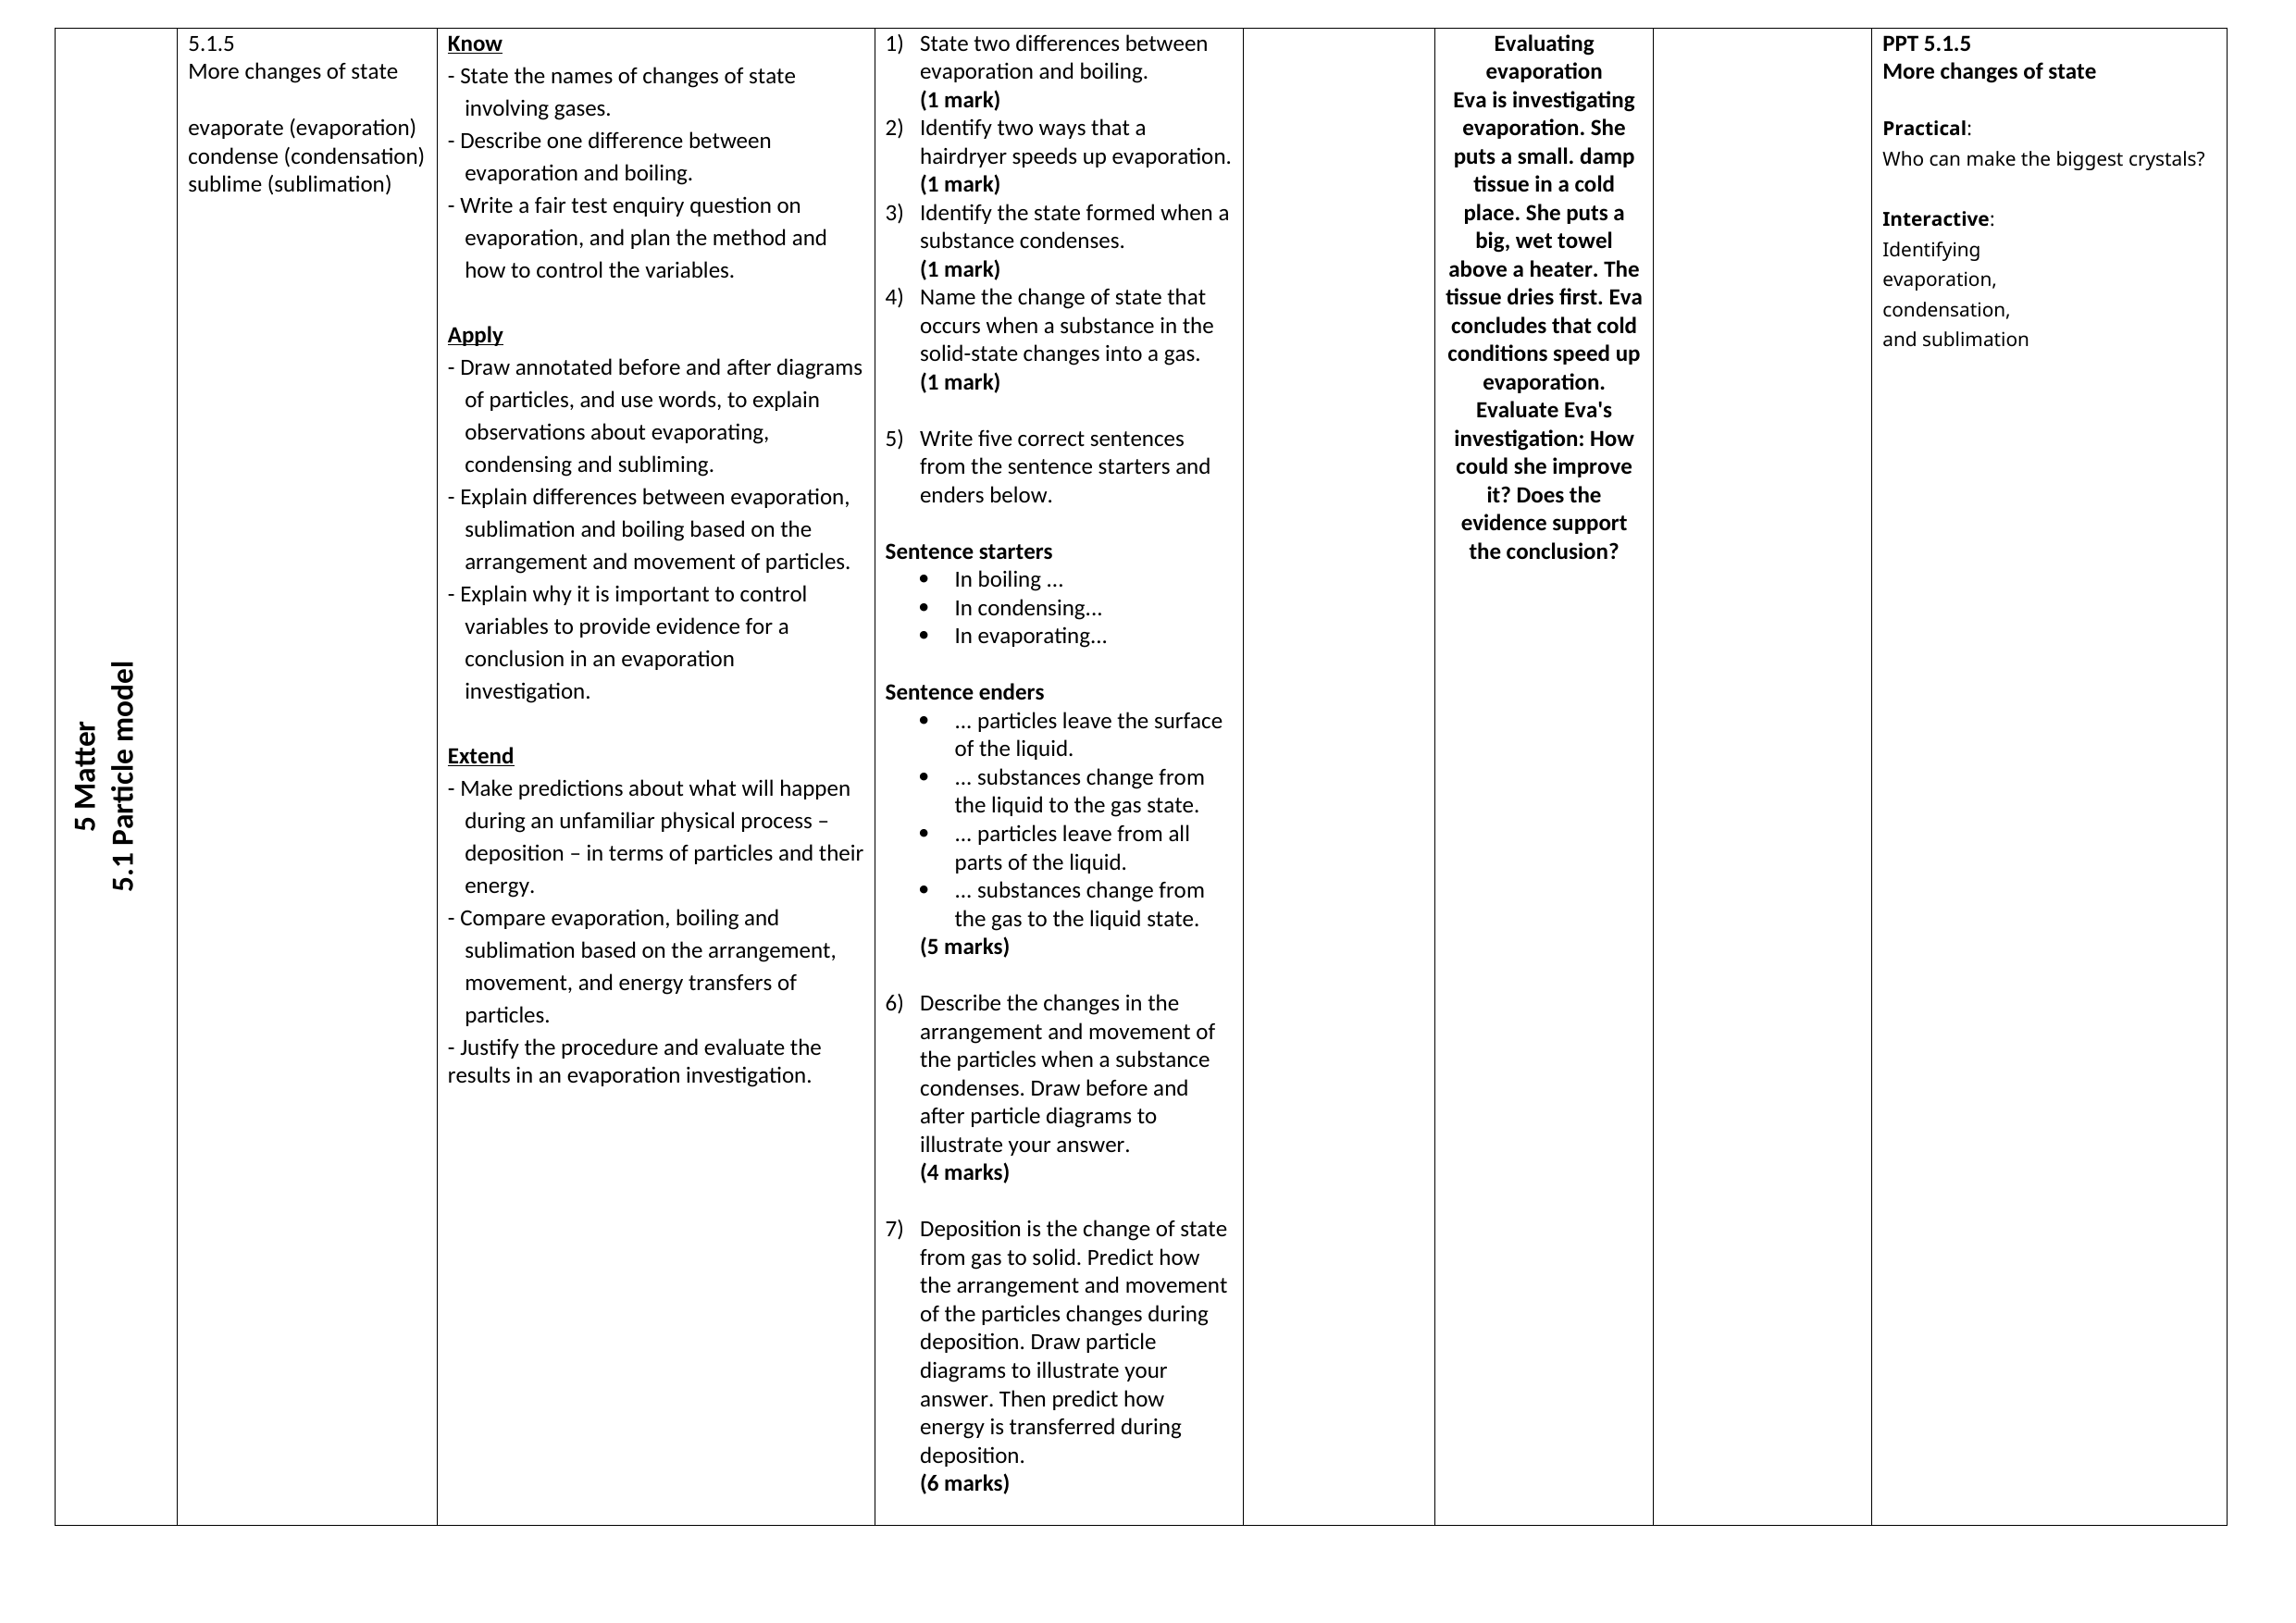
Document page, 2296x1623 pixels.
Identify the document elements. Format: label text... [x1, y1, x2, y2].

table_cell 5.1.5 More changes of state evaporate (evaporation) condense (condensation) sublime (sublimation) [178, 29, 437, 1525]
table_cell [1244, 29, 1434, 1525]
table_cell PPT 5.1.5 More changes of state Practical: Who can make the biggest crystals? Interactive: Identifying evaporation, condensation, and sublimation [1872, 29, 2227, 1525]
table_cell State two differences between evaporation and boiling. (1 mark) Identify two ways that a hairdryer speeds up evaporation. (1 mark) Identify the state formed when a substance condenses. (1 mark) Name the change of state that occurs when a substance in the solid-state changes into a gas. (1 mark) Write five correct sentences from the sentence starters and enders below. Sentence starters In boiling ... In condensing... In evaporating... Sentence enders ... particles leave the surface of the liquid. ... substances change from the liquid to the gas state. ... particles leave from all parts of the liquid. ... substances change from the gas to the liquid state. (5 marks) Describe the changes in the arrangement and movement of the particles when a substance condenses. Draw before and after particle diagrams to illustrate your answer. (4 marks) Deposition is the change of state from gas to solid. Predict how the arrangement and movement of the particles changes during deposition. Draw particle diagrams to illustrate your answer. Then predict how energy is transferred during deposition. (6 marks) [875, 29, 1243, 1525]
table_cell [1654, 29, 1871, 1525]
table_cell Know - State the names of changes of state involving gases. - Describe one difference between evaporation and boiling. - Write a fair test enquiry question on evaporation, and plan the method and how to control the variables. Apply - Draw annotated before and after diagrams of particles, and use words, to explain observations about evaporating, condensing and subliming. - Explain differences between evaporation, sublimation and boiling based on the arrangement and movement of particles. - Explain why it is important to control variables to provide evidence for a conclusion in an evaporation investigation. Extend - Make predictions about what will happen during an unfamiliar physical process – deposition – in terms of particles and their energy. - Compare evaporation, boiling and sublimation based on the arrangement, movement, and energy transfers of particles. - Justify the procedure and evaluate the results in an evaporation investigation. [438, 29, 875, 1525]
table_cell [56, 29, 177, 1525]
table_cell Evaluating evaporation Eva is investigating evaporation. She puts a small. damp tissue in a cold place. She puts a big, wet towel above a heater. The tissue dries first. Eva concludes that cold conditions speed up evaporation. Evaluate Eva's investigation: How could she improve it? Does the evidence support the conclusion? [1435, 29, 1653, 1525]
